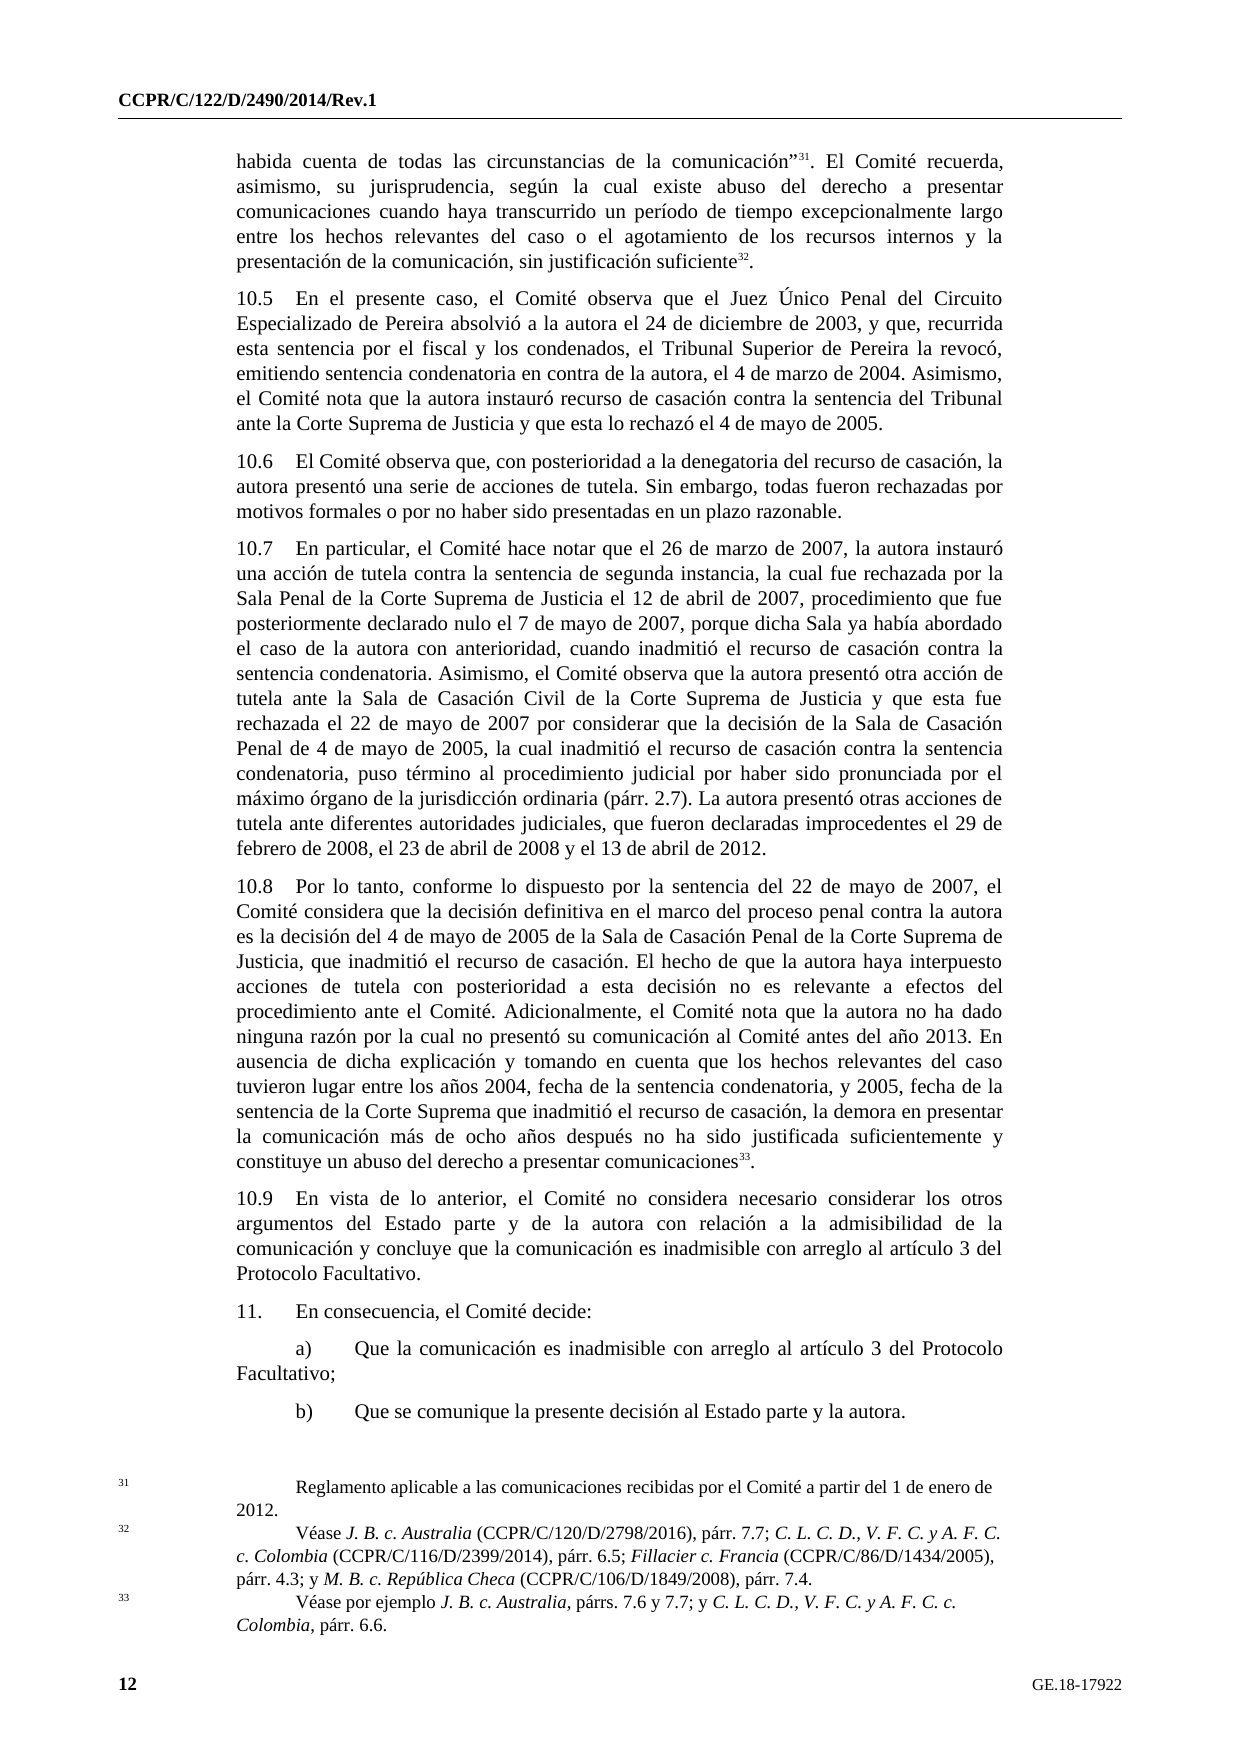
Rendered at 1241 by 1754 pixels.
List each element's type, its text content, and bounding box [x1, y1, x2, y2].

text 11. En consecuencia, el Comité decide: [236, 1298, 1004, 1323]
text 10.6 El Comité observa que, con posterioridad a la denegatoria del recurso de casación, la autora presentó una serie de acciones de tutela. Sin embargo, todas fueron rechazadas por motivos formales o por no haber sido presentadas en un plazo razonable. [236, 448, 1004, 523]
text b) Que se comunique la presente decisión al Estado parte y la autora. [236, 1398, 1004, 1423]
text 10.8 Por lo tanto, conforme lo dispuesto por la sentencia del 22 de mayo de 2007, el Comité considera que la decisión definitiva en el marco del proceso penal contra la autora es la decisión del 4 de mayo de 2005 de la Sala de Casación Penal de la Corte Suprema de Justicia, que inadmitió el recurso de casación. El hecho de que la autora haya interpuesto acciones de tutela con posterioridad a esta decisión no es relevante a efectos del procedimiento ante el Comité. Adicionalmente, el Comité nota que la autora no ha dado ninguna razón por la cual no presentó su comunicación al Comité antes del año 2013. En ausencia de dicha explicación y tomando en cuenta que los hechos relevantes del caso tuvieron lugar entre los años 2004, fecha de la sentencia condenatoria, y 2005, fecha de la sentencia de la Corte Suprema que inadmitió el recurso de casación, la demora en presentar la comunicación más de ocho años después no ha sido justificada suficientemente y constituye un abuso del derecho a presentar comunicaciones. [236, 873, 1004, 1173]
text 10.5 En el presente caso, el Comité observa que el Juez Único Penal del Circuito Especializado de Pereira absolvió a la autora el 24 de diciembre de 2003, y que, recurrida esta sentencia por el fiscal y los condenados, el Tribunal Superior de Pereira la revocó, emitiendo sentencia condenatoria en contra de la autora, el 4 de marzo de 2004. Asimismo, el Comité nota que la autora instauró recurso de casación contra la sentencia del Tribunal ante la Corte Suprema de Justicia y que esta lo rechazó el 4 de mayo de 2005. [236, 285, 1004, 435]
text 10.9 En vista de lo anterior, el Comité no considera necesario considerar los otros argumentos del Estado parte y de la autora con relación a la admisibilidad de la comunicación y concluye que la comunicación es inadmisible con arreglo al artículo 3 del Protocolo Facultativo. [236, 1185, 1004, 1285]
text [236, 148, 1004, 273]
text 10.7 En particular, el Comité hace notar que el 26 de marzo de 2007, la autora instauró una acción de tutela contra la sentencia de segunda instancia, la cual fue rechazada por la Sala Penal de la Corte Suprema de Justicia el 12 de abril de 2007, procedimiento que fue posteriormente declarado nulo el 7 de mayo de 2007, porque dicha Sala ya había abordado el caso de la autora con anterioridad, cuando inadmitió el recurso de casación contra la sentencia condenatoria. Asimismo, el Comité observa que la autora presentó otra acción de tutela ante la Sala de Casación Civil de la Corte Suprema de Justicia y que esta fue rechazada el 22 de mayo de 2007 por considerar que la decisión de la Sala de Casación Penal de 4 de mayo de 2005, la cual inadmitió el recurso de casación contra la sentencia condenatoria, puso término al procedimiento judicial por haber sido pronunciada por el máximo órgano de la jurisdicción ordinaria (párr. 2.7). La autora presentó otras acciones de tutela ante diferentes autoridades judiciales, que fueron declaradas improcedentes el 29 de febrero de 2008, el 23 de abril de 2008 y el 13 de abril de 2012. [236, 535, 1004, 860]
text a) Que la comunicación es inadmisible con arreglo al artículo 3 del Protocolo Facultativo; [236, 1335, 1004, 1385]
